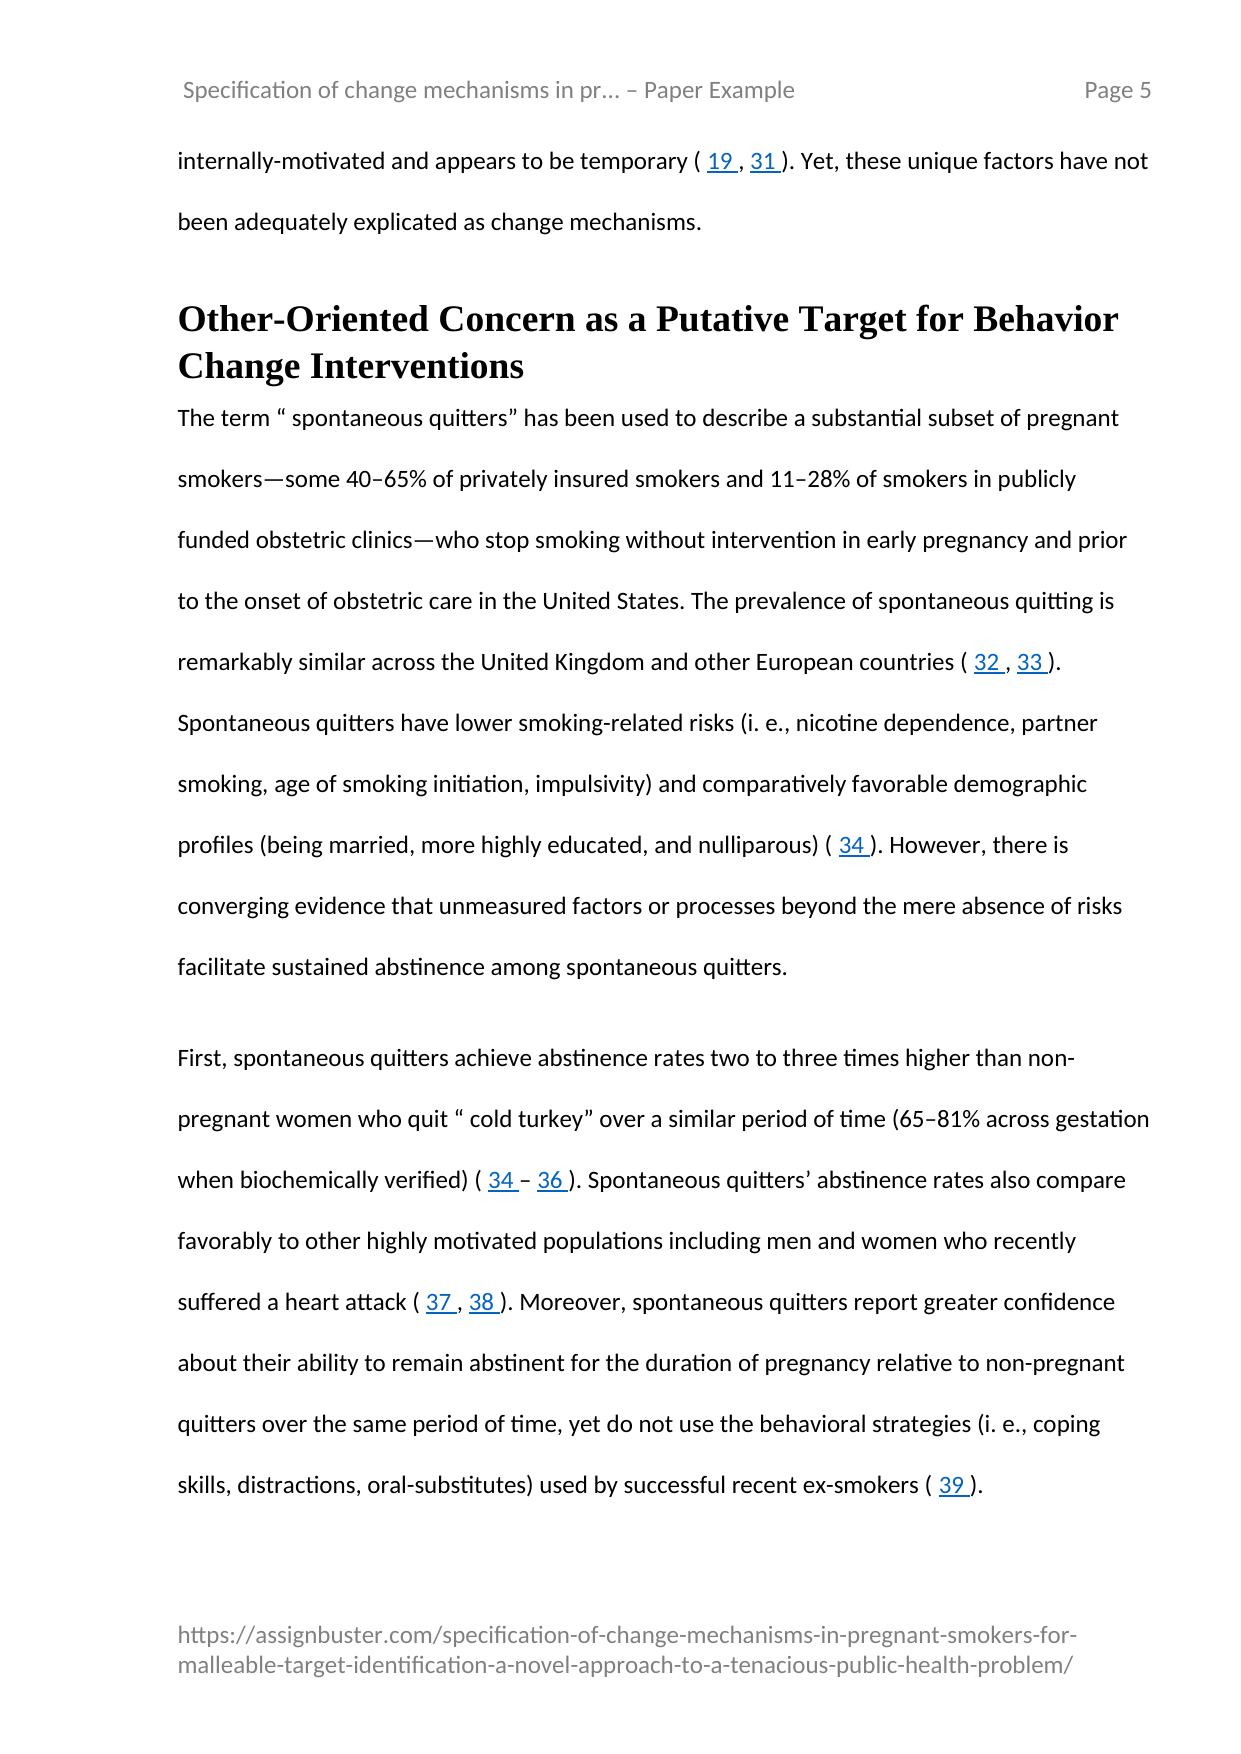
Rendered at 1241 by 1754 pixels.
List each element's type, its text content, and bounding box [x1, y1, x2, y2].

text First, spontaneous quitters achieve abstinence rates two to three times higher than non-pregnant women who quit “ cold turkey” over a similar period of time (65–81% across gestation when biochemically verified) ( 34 – 36 ). Spontaneous quitters’ abstinence rates also compare favorably to other highly motivated populations including men and women who recently suffered a heart attack ( 37 , 38 ). Moreover, spontaneous quitters report greater confidence about their ability to remain abstinent for the duration of pregnancy relative to non-pregnant quitters over the same period of time, yet do not use the behavioral strategies (i. e., coping skills, distractions, oral-substitutes) used by successful recent ex-smokers ( 39 ). [177, 1042, 1152, 1500]
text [177, 145, 1152, 237]
text The term “ spontaneous quitters” has been used to describe a substantial subset of pregnant smokers—some 40–65% of privately insured smokers and 11–28% of smokers in publicly funded obstetric clinics—who stop smoking without intervention in early pregnancy and prior to the onset of obstetric care in the United States. The prevalence of spontaneous quitting is remarkably similar across the United Kingdom and other European countries ( 32 , 33 ). Spontaneous quitters have lower smoking-related risks (i. e., nicotine dependence, partner smoking, age of smoking initiation, impulsivity) and comparatively favorable demographic profiles (being married, more highly educated, and nulliparous) ( 34 ). However, there is converging evidence that unmeasured factors or processes beyond the mere absence of risks facilitate sustained abstinence among spontaneous quitters. [177, 402, 1152, 982]
subtitle Other-Oriented Concern as a Putative Target for Behavior Change Interventions [177, 297, 1152, 386]
